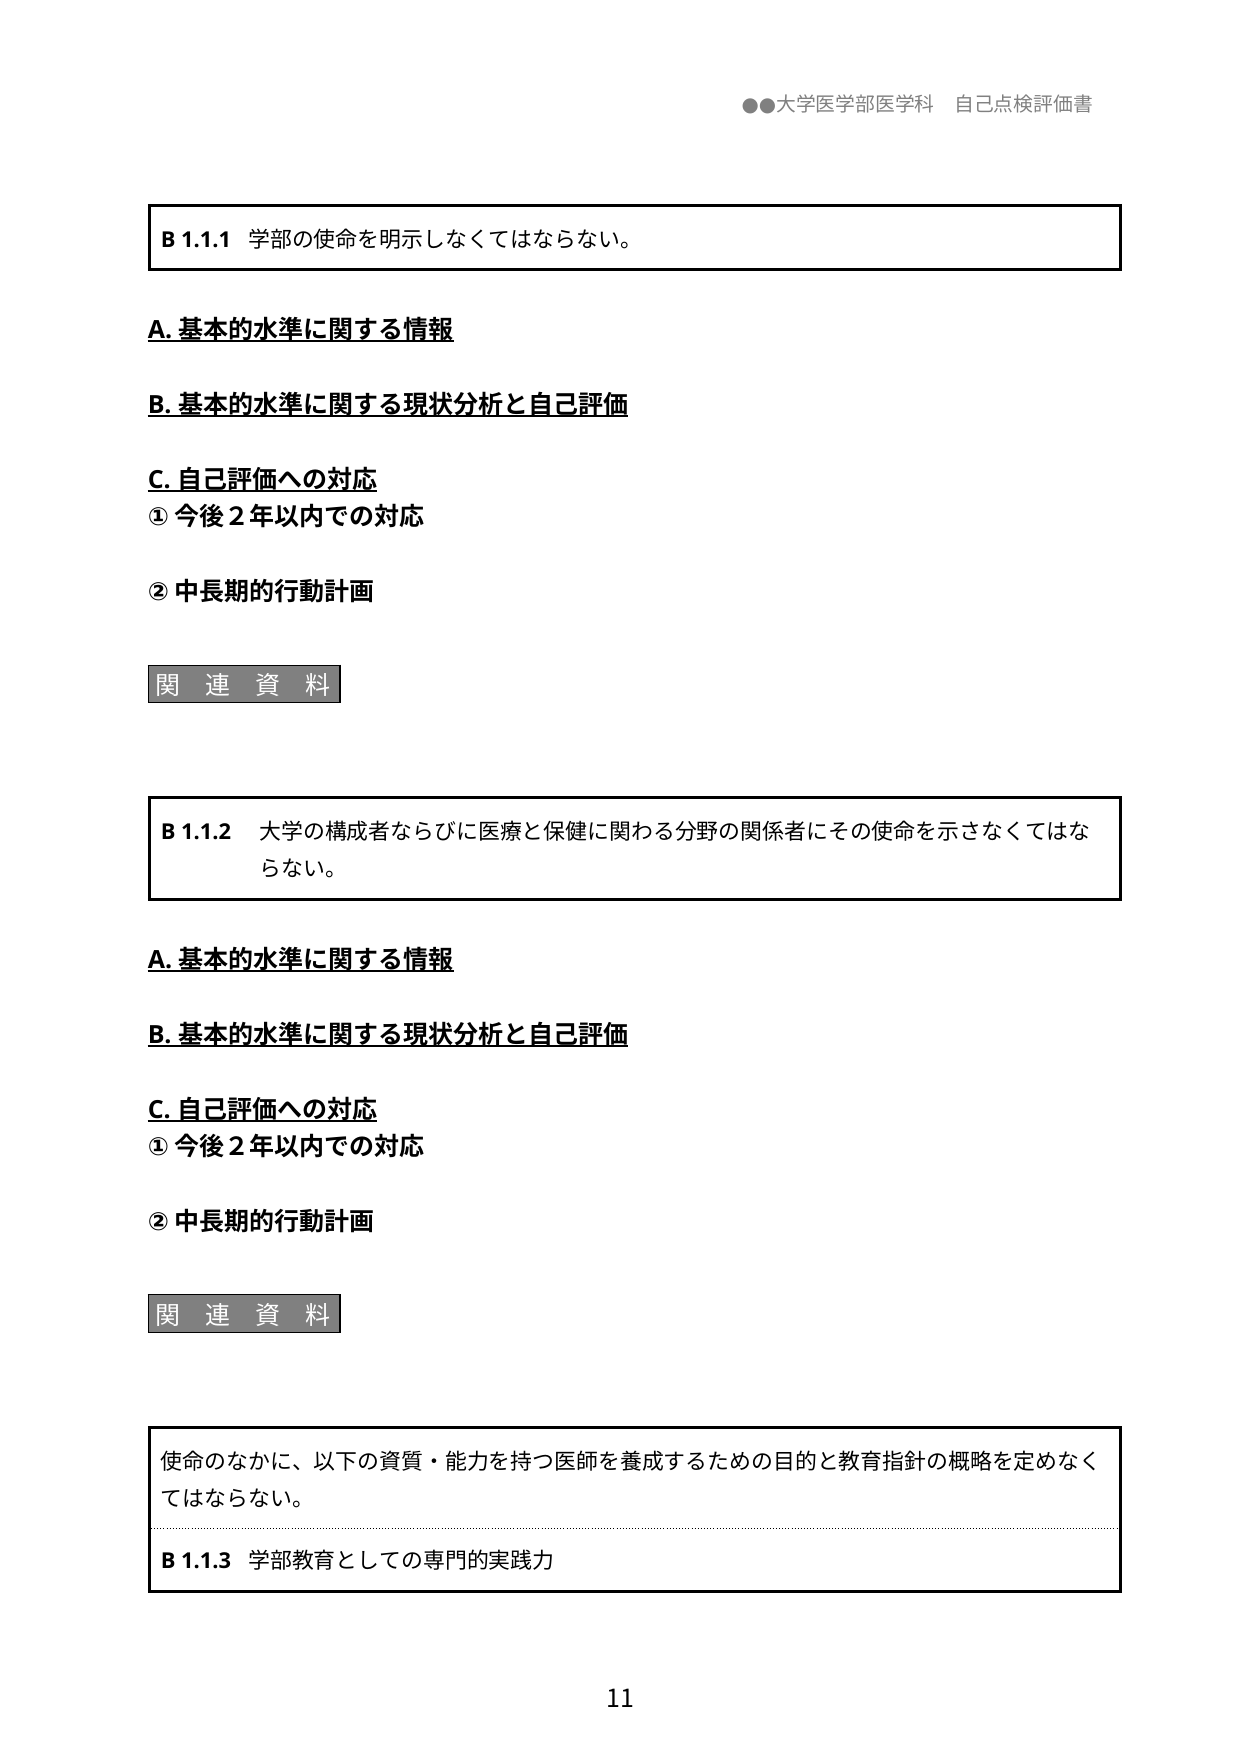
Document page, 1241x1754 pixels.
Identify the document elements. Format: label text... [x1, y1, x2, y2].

text 関 連 資 料/ [148, 646, 1092, 721]
text C. 自己評価への対応 [148, 1088, 1092, 1126]
text C. 自己評価への対応 [148, 459, 1092, 496]
text B. 基本的水準に関する現状分析と自己評価 [148, 384, 1092, 421]
table_cell B 1.1.3 学部教育としての専門的実践力 [151, 1528, 1119, 1590]
text 関 連 資 料/ [148, 1276, 1092, 1351]
text B. 基本的水準に関する現状分析と自己評価 [148, 1013, 1092, 1051]
text A. 基本的水準に関する情報 [148, 938, 1092, 976]
table_header 使命のなかに、以下の資質・能力を持つ医師を養成するための目的と教育指針の概略を定めなくてはならない。 [151, 1429, 1119, 1528]
text ②中長期的行動計画 [148, 571, 1093, 609]
text A. 基本的水準に関する情報 [148, 309, 1092, 346]
table_header B 1.1.2 大学の構成者ならびに医療と保健に関わる分野の関係者にその使命を示さなくてはならない。 [151, 799, 1119, 898]
text ①今後２年以内での対応 [148, 1126, 1093, 1163]
text ②中長期的行動計画 [148, 1201, 1093, 1238]
table_header B 1.1.1 学部の使命を明示しなくてはならない。 [151, 207, 1119, 268]
text ①今後２年以内での対応 [148, 496, 1093, 534]
